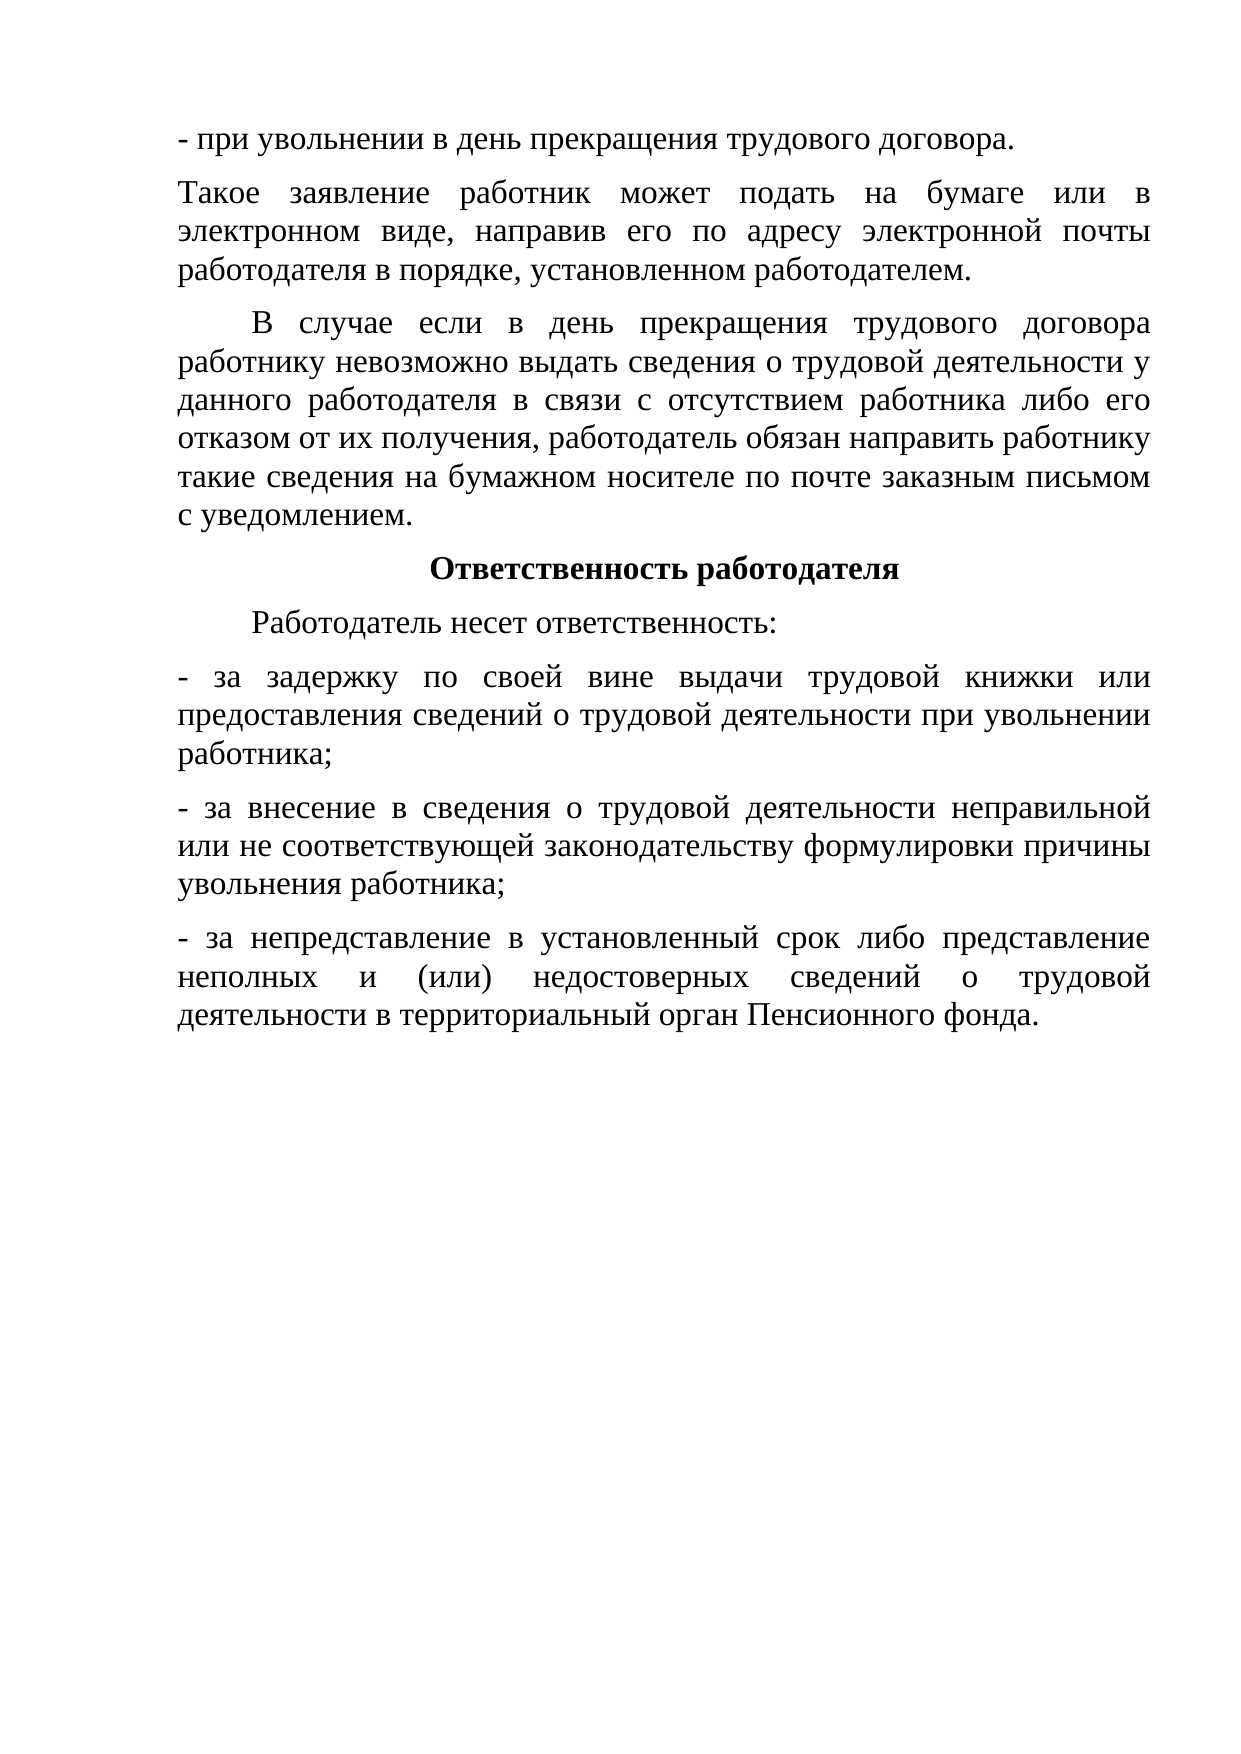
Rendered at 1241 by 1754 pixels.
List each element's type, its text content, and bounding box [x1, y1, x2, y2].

text - за внесение в сведения о трудовой деятельности неправильной или не соответствующей законодательству формулировки причины увольнения работника; [177, 787, 1152, 902]
text Такое заявление работник может подать на бумаге или в электронном виде, направив его по адресу электронной почты работодателя в порядке, установленном работодателем. [177, 172, 1152, 287]
text - при увольнении в день прекращения трудового договора. [177, 118, 1152, 156]
text В случае если в день прекращения трудового договора работнику невозможно выдать сведения о трудовой деятельности у данного работодателя в связи с отсутствием работника либо его отказом от их получения, работодатель обязан направить работнику такие сведения на бумажном носителе по почте заказным письмом с уведомлением. [177, 303, 1152, 533]
text - за непредставление в установленный срок либо представление неполных и (или) недостоверных сведений о трудовой деятельности в территориальный орган Пенсионного фонда. [177, 917, 1152, 1032]
text Работодатель несет ответственность: [177, 602, 1152, 641]
text - за задержку по своей вине выдачи трудовой книжки или предоставления сведений о трудовой деятельности при увольнении работника; [177, 656, 1152, 771]
text Ответственность работодателя [177, 548, 1152, 587]
